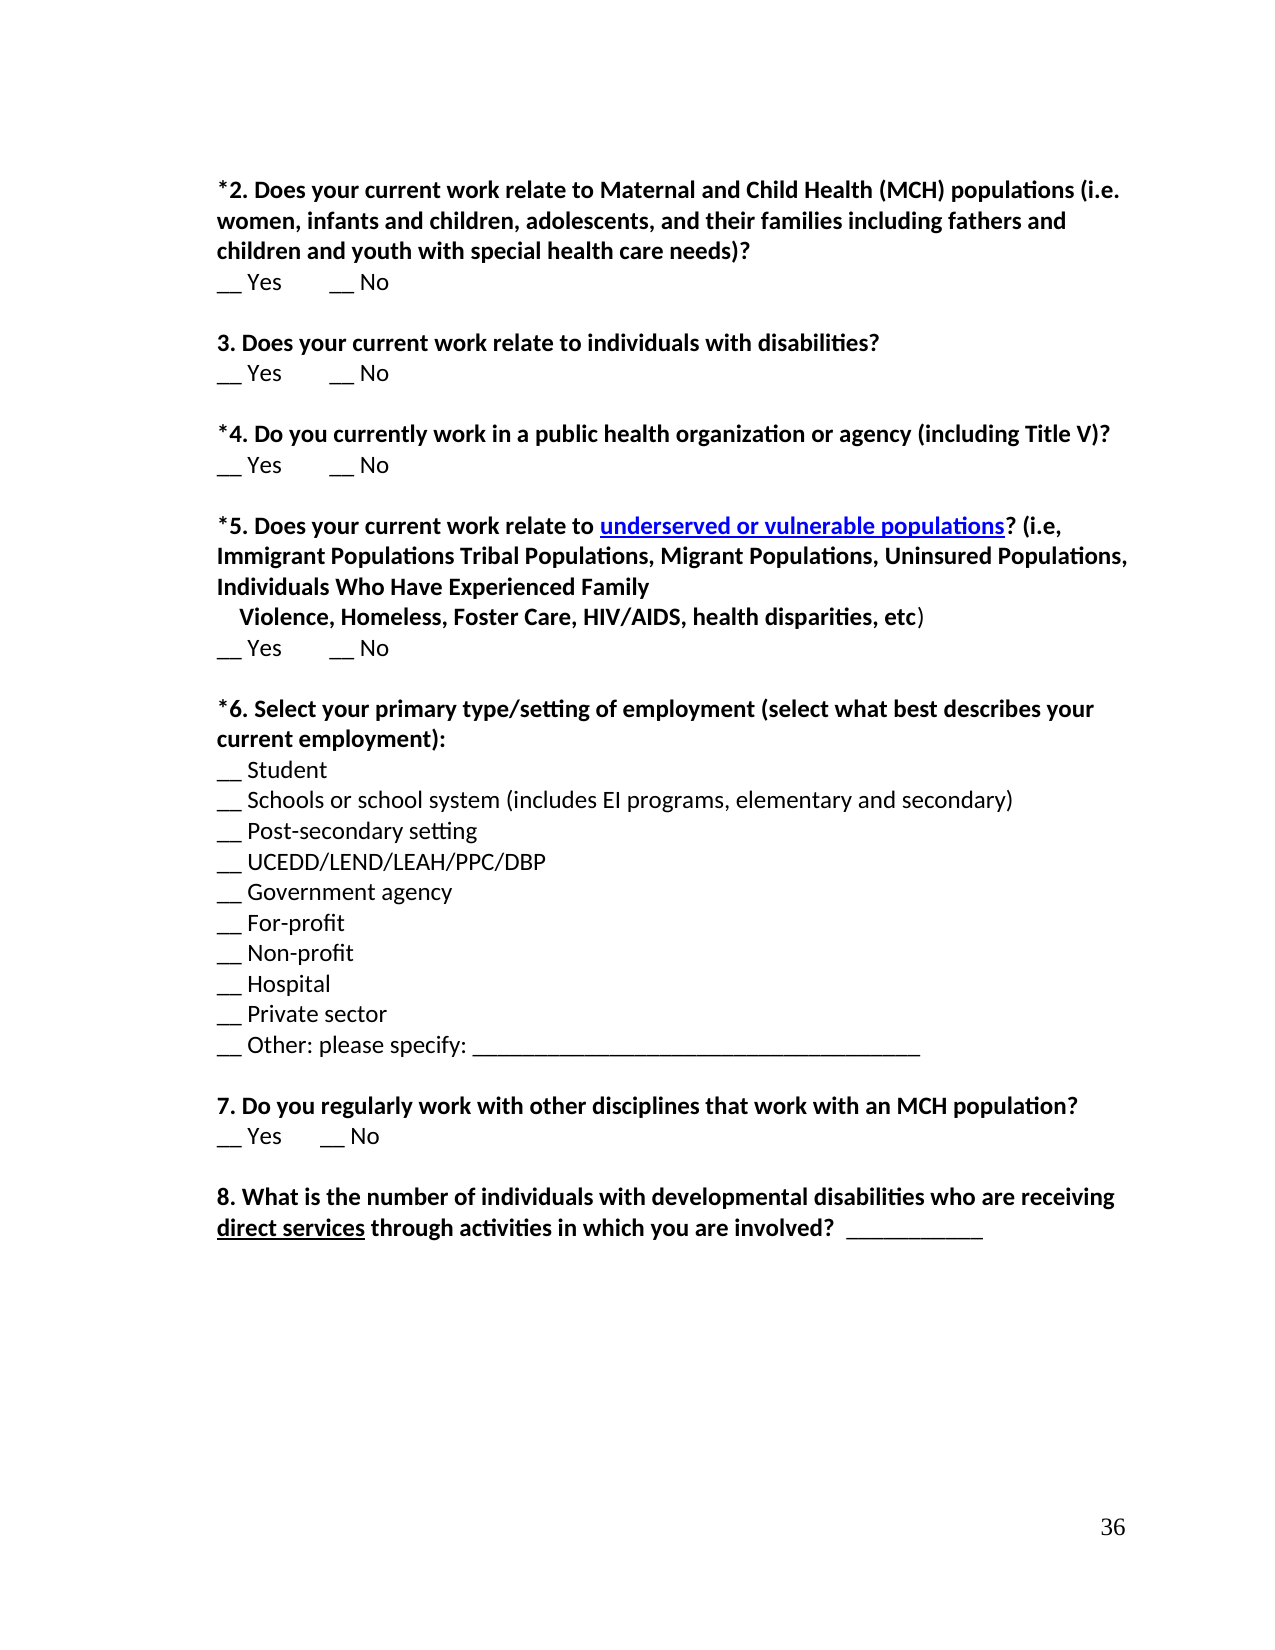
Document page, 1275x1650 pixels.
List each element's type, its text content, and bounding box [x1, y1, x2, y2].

text __ For-profit [217, 907, 1148, 937]
text *6. Select your primary type/setting of employment (select what best describes your current employment): [217, 693, 1148, 754]
text 7. Do you regularly work with other disciplines that work with an MCH population? [217, 1090, 1148, 1120]
text 8. What is the number of individuals with developmental disabilities who are receiving direct services through activities in which you are involved? ___________ [217, 1181, 1148, 1242]
text __ Other: please specify: ____________________________________ [217, 1029, 1148, 1059]
text 3. Does your current work relate to individuals with disabilities? [217, 327, 1148, 357]
text __ Post-secondary setting [217, 815, 1148, 846]
text Violence, Homeless, Foster Care, HIV/AIDS, health disparities, etc) [179, 602, 1148, 632]
text __ Private sector [217, 998, 1148, 1029]
text *4. Do you currently work in a public health organization or agency (including Title V)? [217, 418, 1148, 449]
text __ Yes __ No [217, 266, 1148, 296]
text __ Student [217, 754, 1148, 785]
text __ Yes __ No [217, 449, 1148, 479]
text *2. Does your current work relate to Maternal and Child Health (MCH) populations (i.e. women, infants and children, adolescents, and their families including fathers and children and youth with special health care needs)? [217, 174, 1148, 266]
text __ Yes __ No [217, 632, 1148, 663]
text __ Hospital [217, 968, 1148, 998]
text __ Yes __ No [217, 357, 1148, 388]
text __ Government agency [217, 876, 1148, 907]
text __ Yes __ No [217, 1120, 1148, 1151]
text __ Non-profit [217, 937, 1148, 968]
text __ UCEDD/LEND/LEAH/PPC/DBP [217, 846, 1148, 876]
text *5. Does your current work relate to underserved or vulnerable populations? (i.e, Immigrant Populations Tribal Populations, Migrant Populations, Uninsured Populations, Individuals Who Have Experienced Family [217, 510, 1148, 602]
text __ Schools or school system (includes EI programs, elementary and secondary) [217, 785, 1148, 815]
